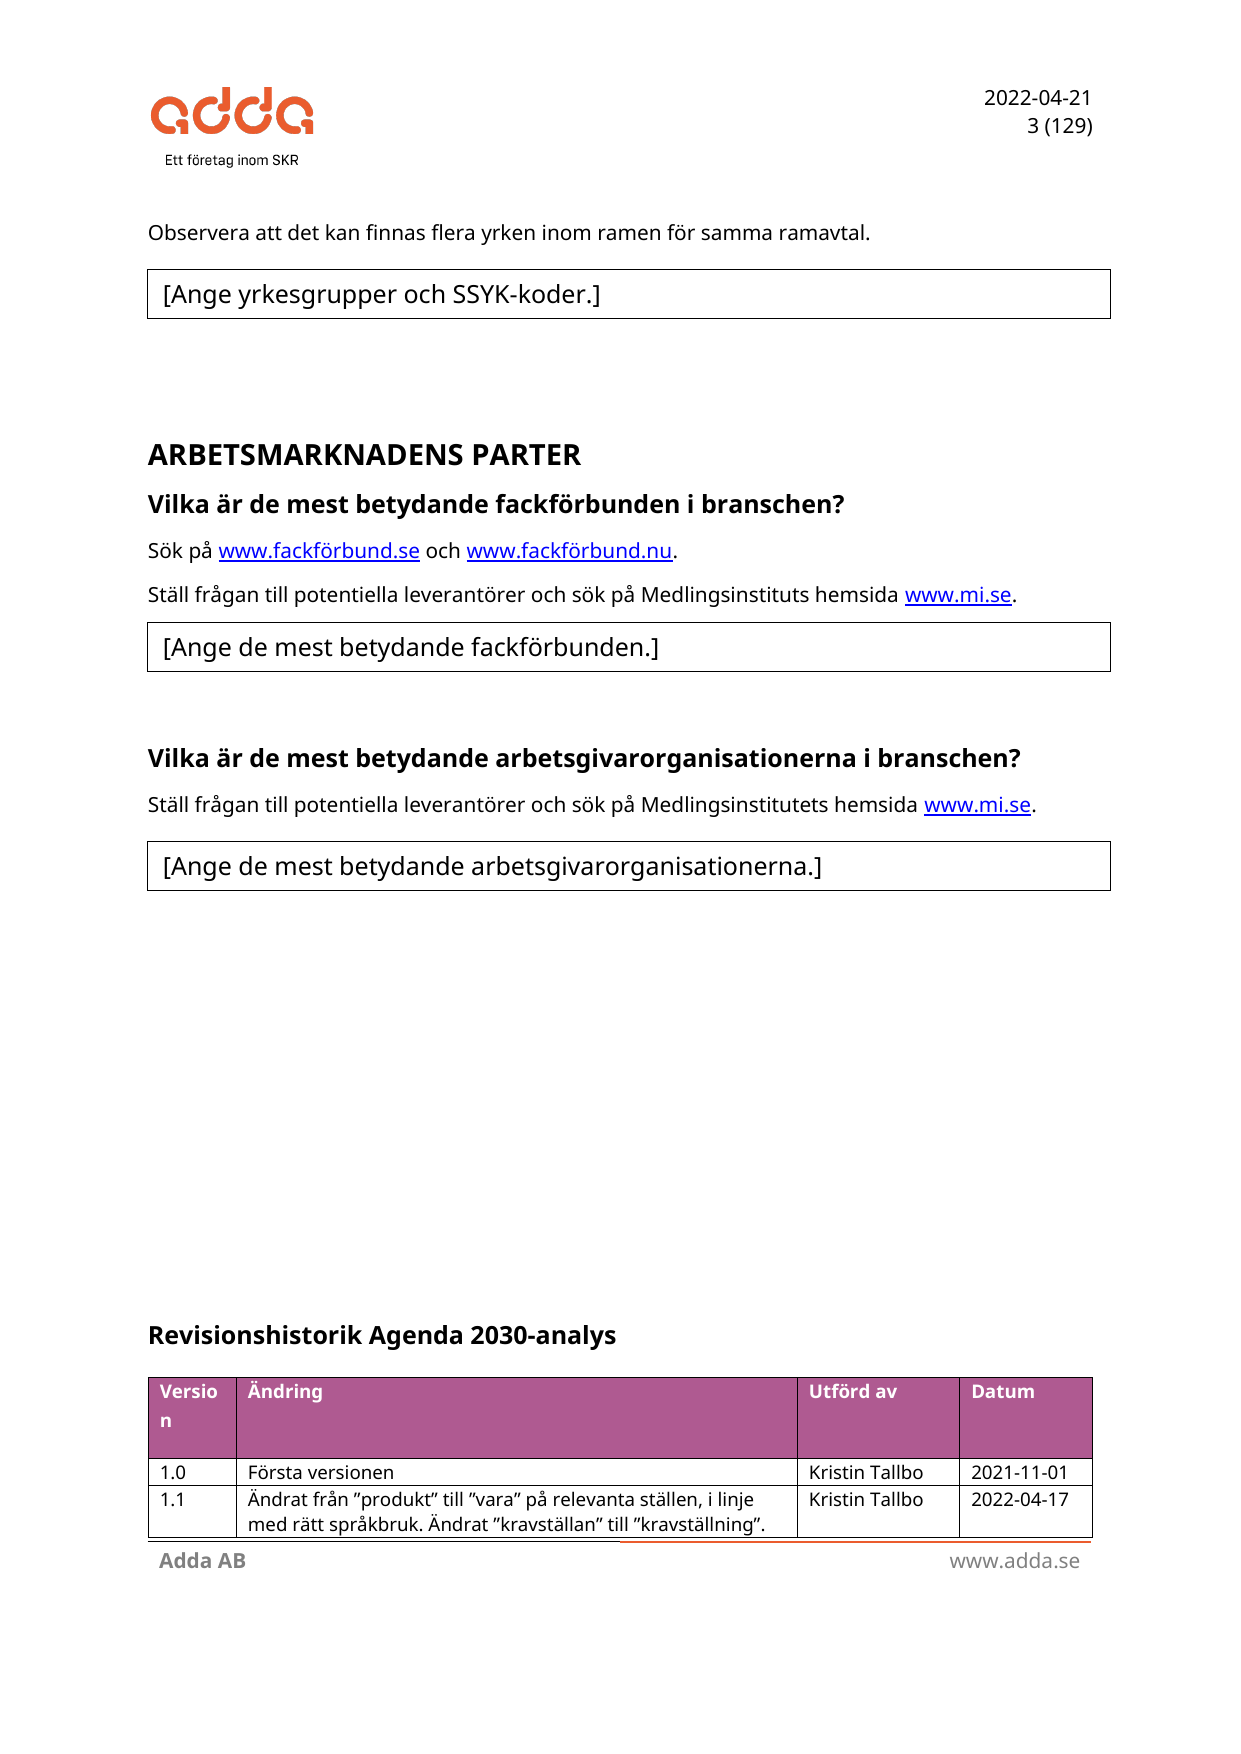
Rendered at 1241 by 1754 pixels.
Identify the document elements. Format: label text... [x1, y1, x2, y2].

table_cell 1.0 [149, 1459, 236, 1485]
table_cell 2022-04-17 [960, 1486, 1092, 1537]
table_cell Kristin Tallbo [798, 1459, 959, 1485]
text Vilka är de mest betydande fackförbunden i branschen? [148, 487, 1092, 521]
table_header Ändring [237, 1378, 797, 1458]
text Observera att det kan finnas flera yrken inom ramen för samma ramavtal. [148, 216, 1092, 247]
picture [147, 83, 314, 168]
table_cell 1.1 [149, 1486, 236, 1537]
text Vilka är de mest betydande arbetsgivarorganisationerna i branschen? [148, 741, 1092, 775]
table_cell Kristin Tallbo [798, 1486, 959, 1537]
text Sök på www.fackförbund.se och www.fackförbund.nu. [148, 533, 1092, 564]
text Ställ frågan till potentiella leverantörer och sök på Medlingsinstitutets hemsida www.mi.se. [148, 787, 1092, 819]
text ARBETSMARKNADENS PARTER [148, 434, 1092, 474]
table_header Utförd av [798, 1378, 959, 1458]
table_cell Första versionen [237, 1459, 797, 1485]
text Revisionshistorik Agenda 2030-analys [148, 1317, 1092, 1351]
table_header Datum [960, 1378, 1092, 1458]
table_header Version [149, 1378, 236, 1458]
table_cell 2021-11-01 [960, 1459, 1092, 1485]
text Ställ frågan till potentiella leverantörer och sök på Medlingsinstituts hemsida www.mi.se. [148, 577, 1092, 608]
